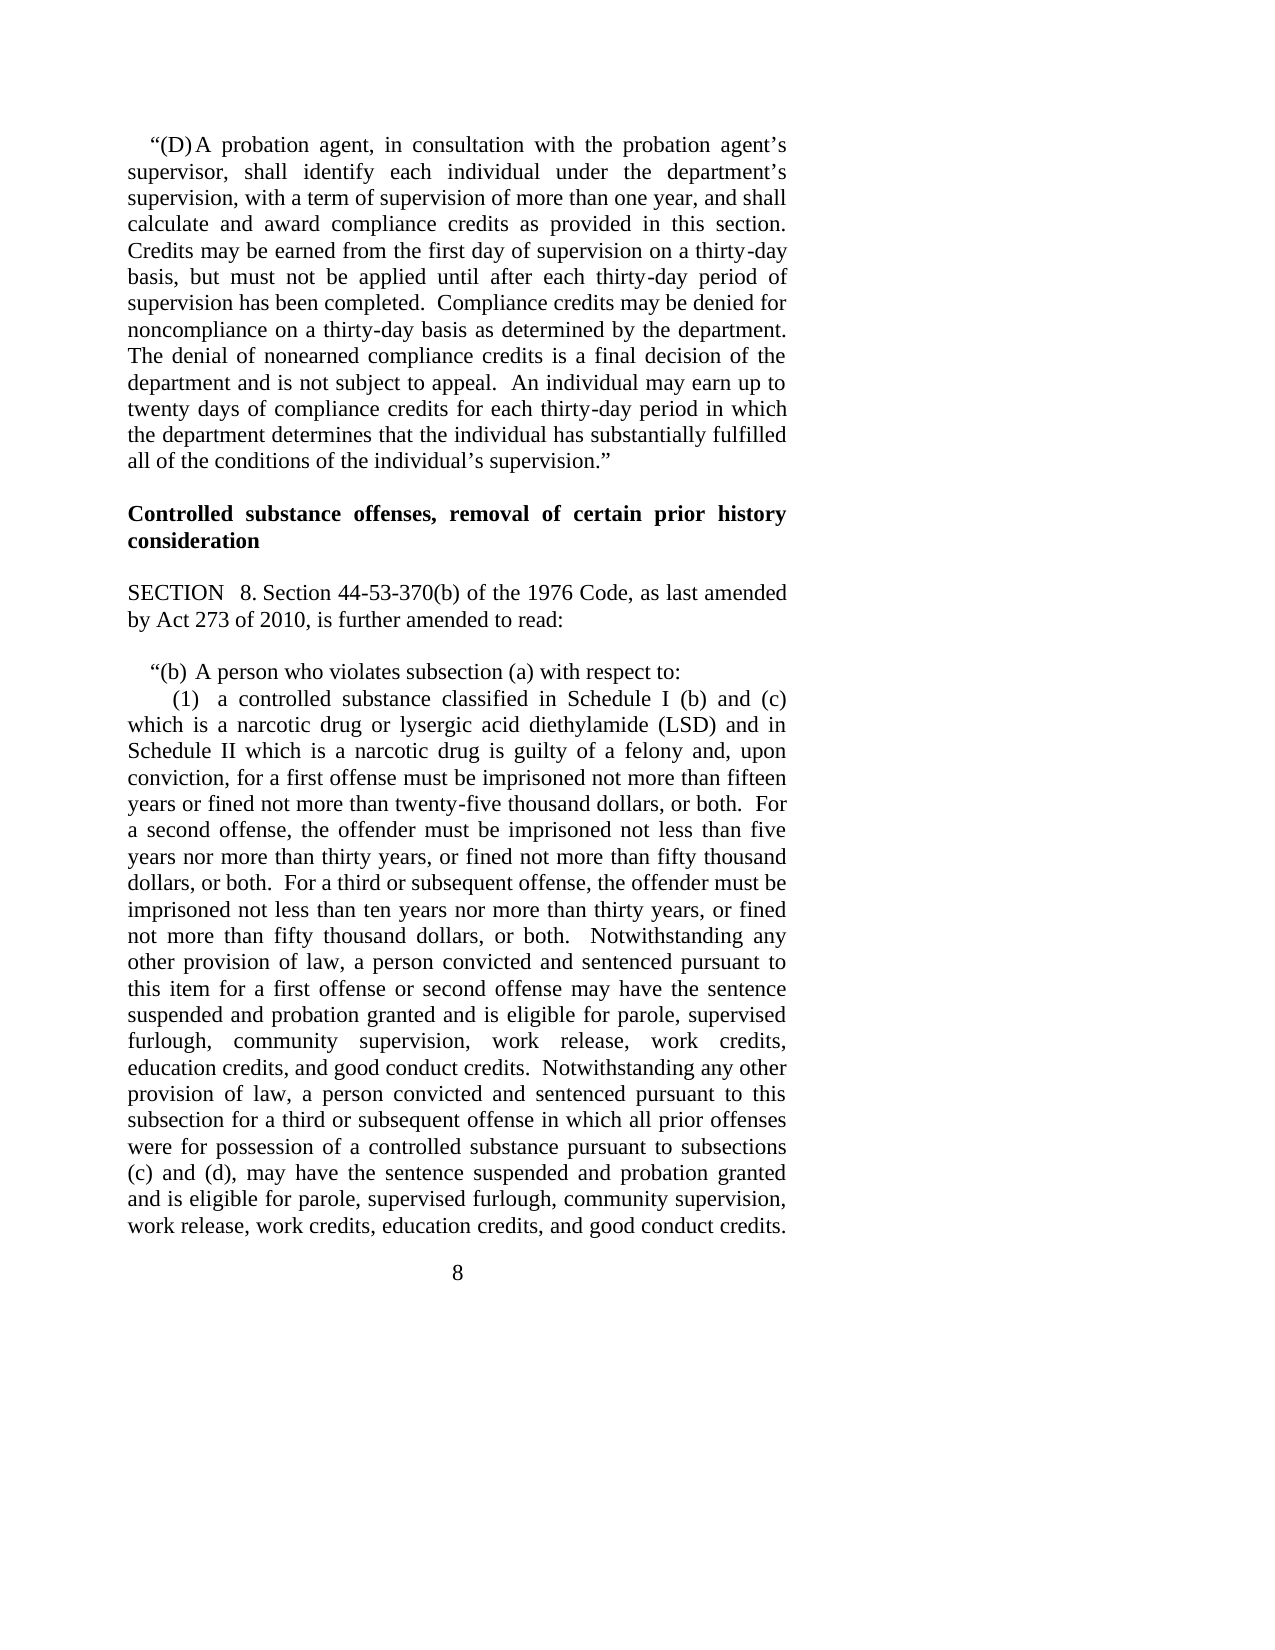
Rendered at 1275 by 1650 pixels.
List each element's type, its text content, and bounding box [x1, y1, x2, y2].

text “(D) A probation agent, in consultation with the probation agent’s supervisor, shall identify each individual under the department’s supervision, with a term of supervision of more than one year, and shall calculate and award compliance credits as provided in this section. Credits may be earned from the first day of supervision on a thirty-day basis, but must not be applied until after each thirty-day period of supervision has been completed. Compliance credits may be denied for noncompliance on a thirty-day basis as determined by the department. The denial of nonearned compliance credits is a final decision of the department and is not subject to appeal. An individual may earn up to twenty days of compliance credits for each thirty-day period in which the department determines that the individual has substantially fulfilled all of the conditions of the individual’s supervision.” [127, 131, 787, 474]
text Controlled substance offenses, removal of certain prior history consideration [127, 500, 787, 553]
text “(b) A person who violates subsection (a) with respect to: [127, 658, 787, 685]
text SECTION 8. Section 44-53-370(b) of the 1976 Code, as last amended by Act 273 of 2010, is further amended to read: [127, 579, 787, 632]
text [127, 685, 787, 1238]
